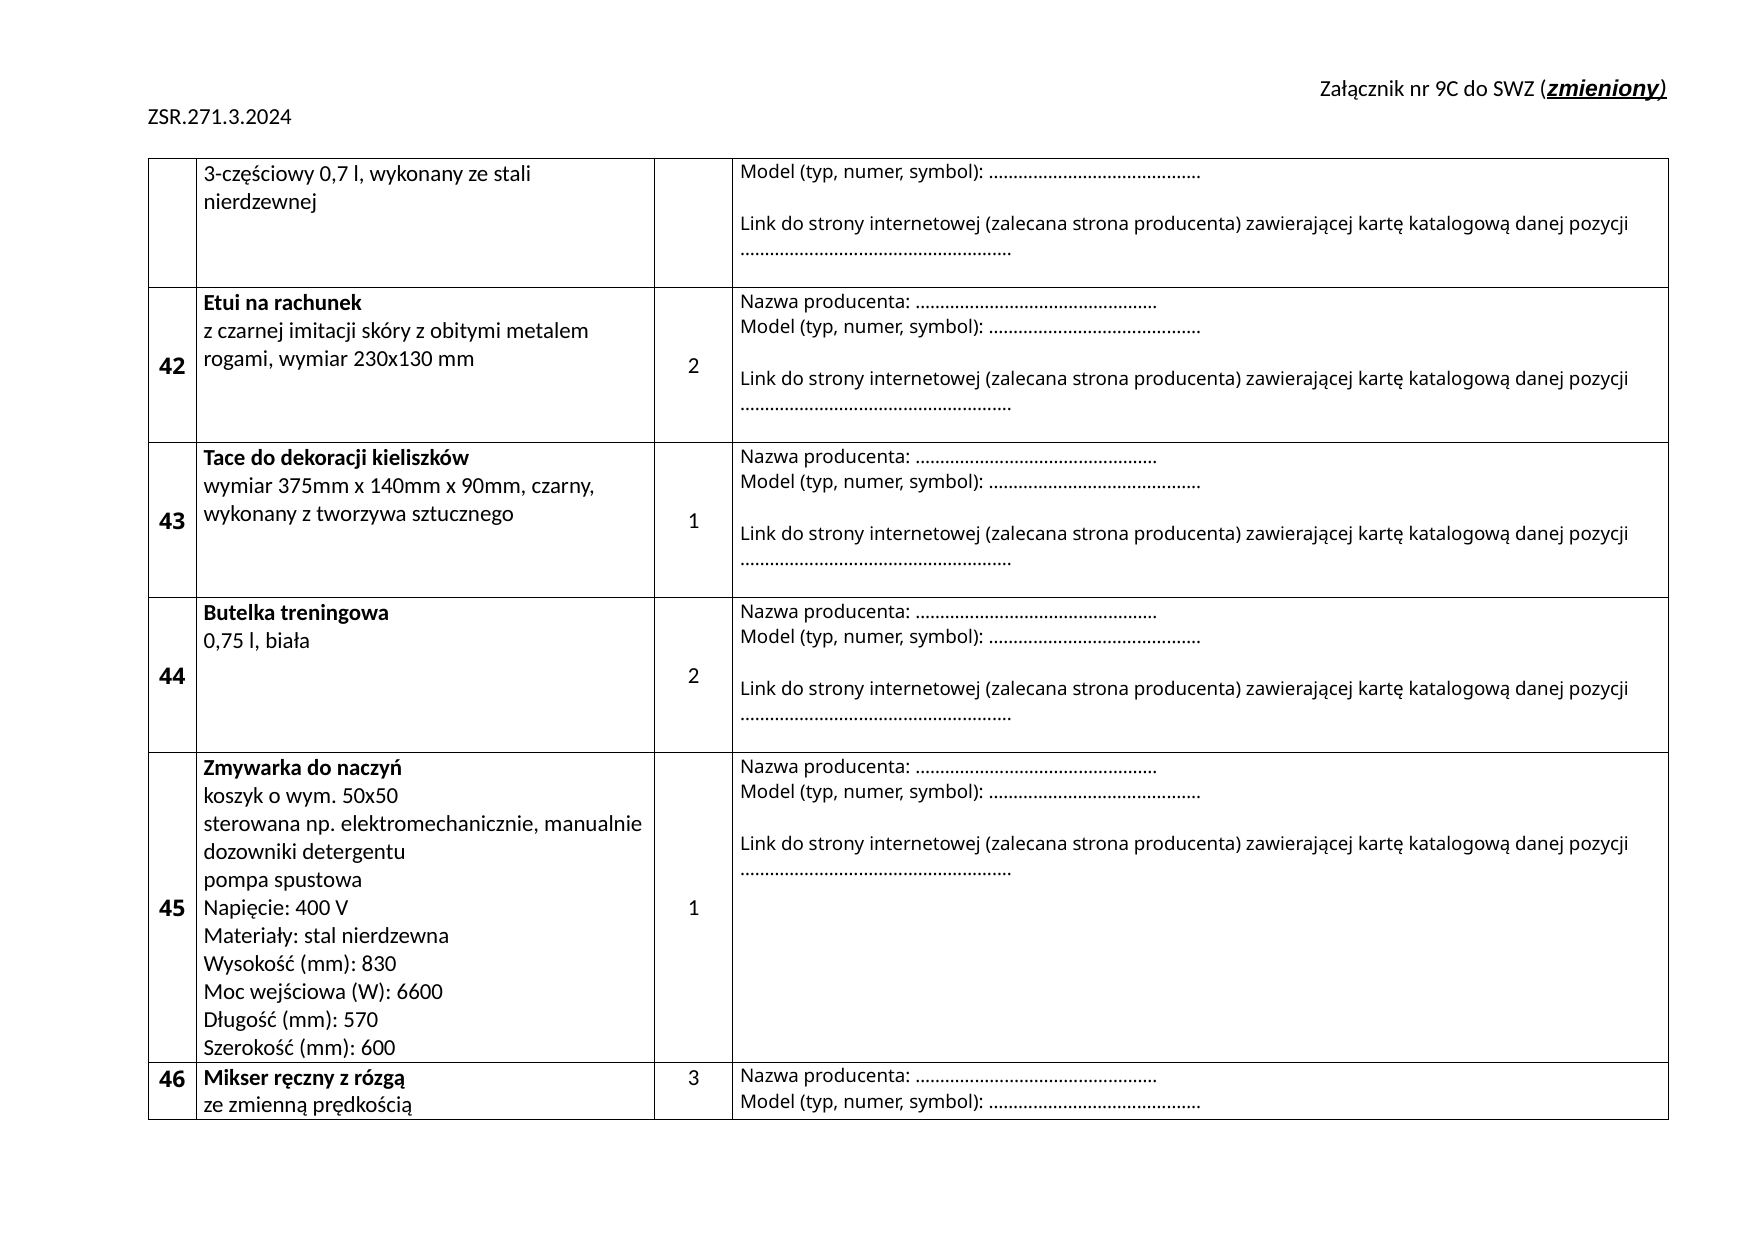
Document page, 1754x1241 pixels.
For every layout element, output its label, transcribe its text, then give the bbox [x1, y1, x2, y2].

table_cell 4 [655, 159, 732, 287]
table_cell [197, 159, 654, 287]
table_cell Tace do dekoracji kieliszków wymiar 375mm x 140mm x 90mm, czarny, wykonany z tworzywa sztucznego [197, 443, 654, 597]
table_cell 42 [149, 288, 196, 442]
table_cell 44 [149, 598, 196, 752]
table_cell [197, 1063, 654, 1119]
table_cell 46 [149, 1063, 196, 1119]
table_cell 43 [149, 443, 196, 597]
table_cell 2 [655, 598, 732, 752]
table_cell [733, 159, 1668, 287]
table_cell Butelka treningowa 0,75 l, biała [197, 598, 654, 752]
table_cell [733, 1063, 1668, 1119]
table_cell 3 [655, 1063, 732, 1119]
table_cell 41 [149, 159, 196, 287]
table_cell 2 [655, 288, 732, 442]
table_cell 1 [655, 443, 732, 597]
table_cell Etui na rachunek z czarnej imitacji skóry z obitymi metalem rogami, wymiar 230x130 mm [197, 288, 654, 442]
table_cell 1 [655, 753, 732, 1062]
table_cell Zmywarka do naczyń koszyk o wym. 50x50 sterowana np. elektromechanicznie, manualnie dozowniki detergentu pompa spustowa Napięcie: 400 V Materiały: stal nierdzewna Wysokość (mm): 830 Moc wejściowa (W): 6600 Długość (mm): 570 Szerokość (mm): 600 [197, 753, 654, 1062]
table_cell 45 [149, 753, 196, 1062]
